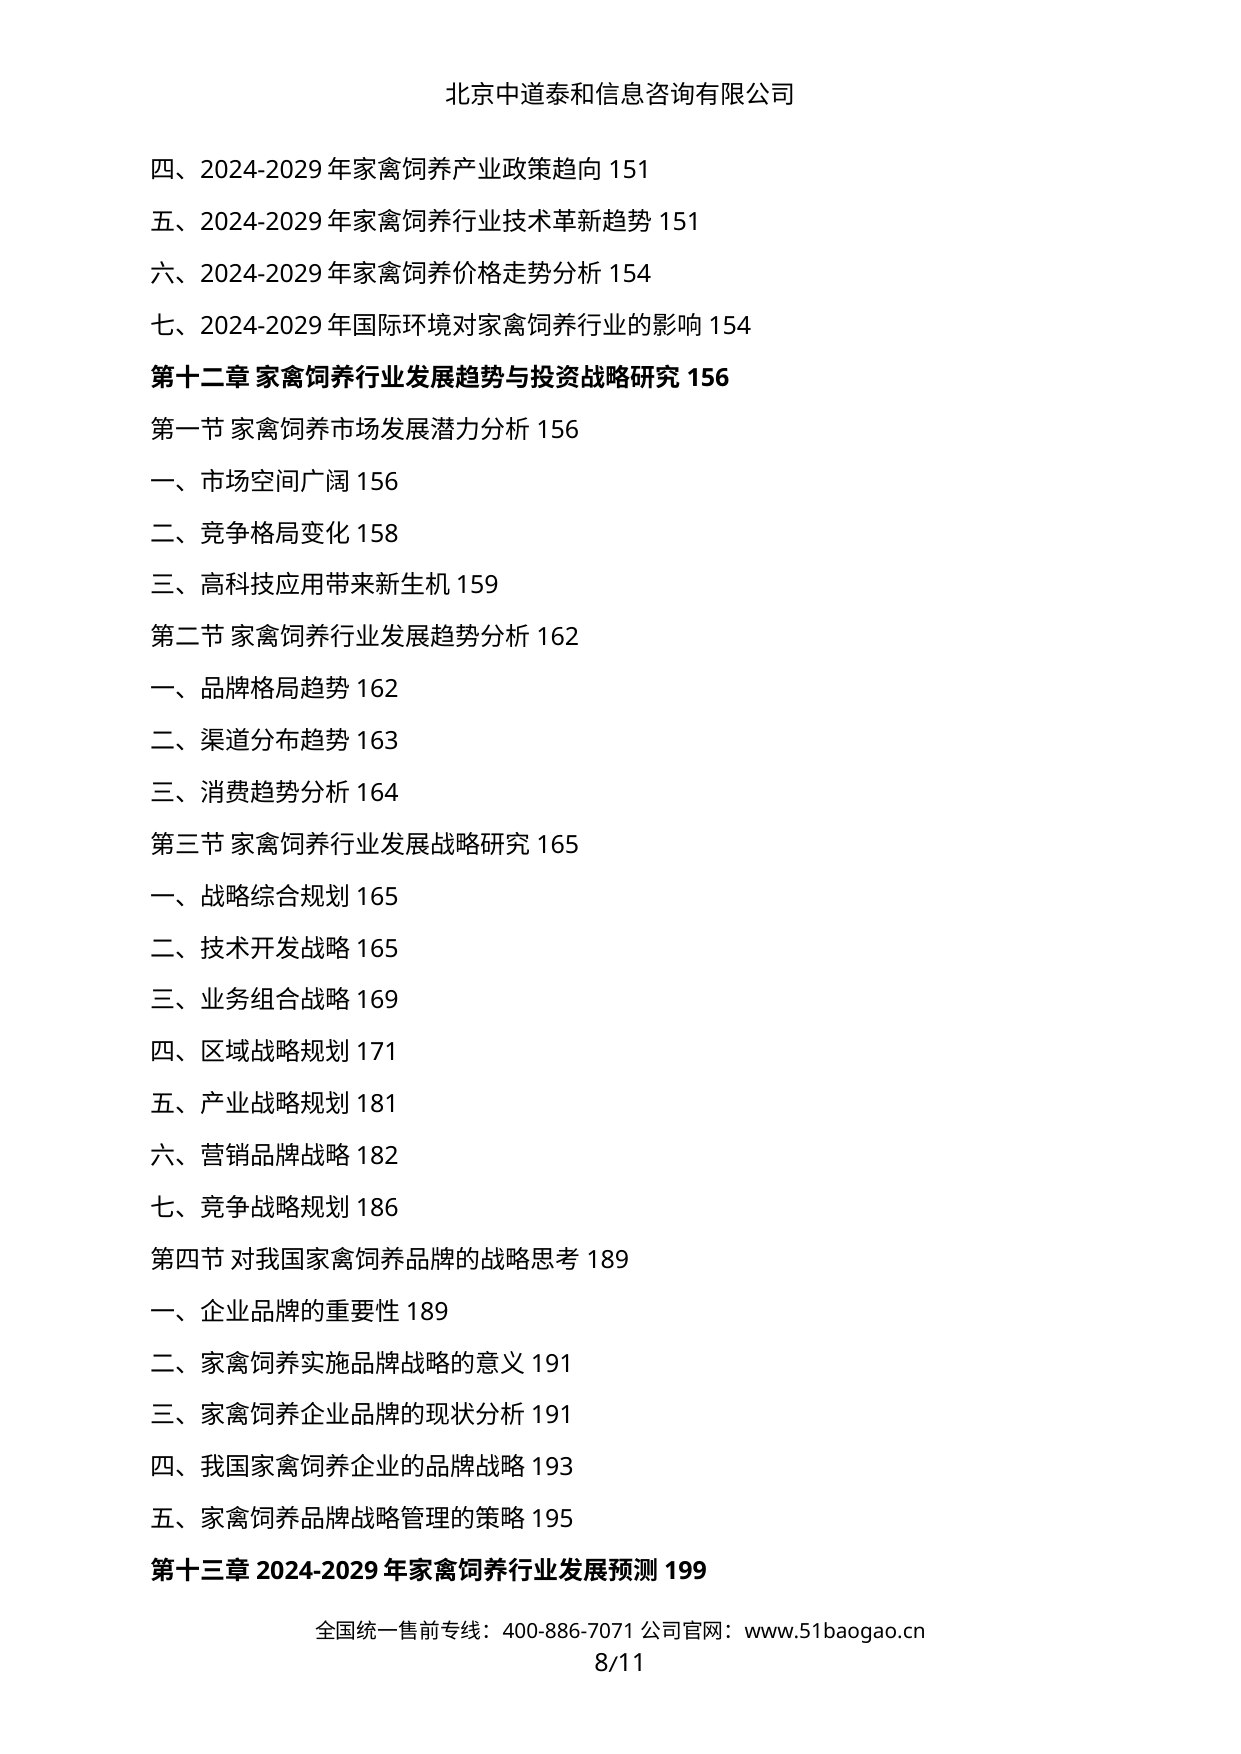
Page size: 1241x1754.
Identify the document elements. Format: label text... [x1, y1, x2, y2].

text 第十三章 2024-2029年家禽饲养行业发展预测 199 [150, 1551, 1090, 1587]
text 第十二章 家禽饲养行业发展趋势与投资战略研究 156 [150, 357, 1090, 394]
text 四、我国家禽饲养企业的品牌战略 193 [150, 1447, 1090, 1483]
text 三、高科技应用带来新生机 159 [150, 565, 1090, 601]
text 四、2024-2029年家禽饲养产业政策趋向 151 [150, 150, 1090, 186]
text 第三节 家禽饲养行业发展战略研究 165 [150, 824, 1090, 861]
text 一、企业品牌的重要性 189 [150, 1291, 1090, 1327]
text 二、竞争格局变化 158 [150, 513, 1090, 549]
text 七、2024-2029年国际环境对家禽饲养行业的影响 154 [150, 306, 1090, 342]
text 二、技术开发战略 165 [150, 928, 1090, 964]
text 三、业务组合战略 169 [150, 980, 1090, 1016]
text 三、消费趋势分析 164 [150, 772, 1090, 809]
text 第四节 对我国家禽饲养品牌的战略思考 189 [150, 1239, 1090, 1276]
text 二、渠道分布趋势 163 [150, 721, 1090, 757]
text 第一节 家禽饲养市场发展潜力分析 156 [150, 409, 1090, 446]
text 三、家禽饲养企业品牌的现状分析 191 [150, 1395, 1090, 1431]
text 第二节 家禽饲养行业发展趋势分析 162 [150, 617, 1090, 653]
text 四、区域战略规划 171 [150, 1032, 1090, 1068]
text 二、家禽饲养实施品牌战略的意义 191 [150, 1343, 1090, 1379]
text 七、竞争战略规划 186 [150, 1187, 1090, 1224]
text 六、2024-2029年家禽饲养价格走势分析 154 [150, 254, 1090, 290]
text 一、品牌格局趋势 162 [150, 669, 1090, 705]
text 五、家禽饲养品牌战略管理的策略 195 [150, 1499, 1090, 1535]
text 五、2024-2029年家禽饲养行业技术革新趋势 151 [150, 202, 1090, 238]
text 五、产业战略规划 181 [150, 1084, 1090, 1120]
text 一、战略综合规划 165 [150, 876, 1090, 912]
text 一、市场空间广阔 156 [150, 461, 1090, 497]
text 六、营销品牌战略 182 [150, 1136, 1090, 1172]
